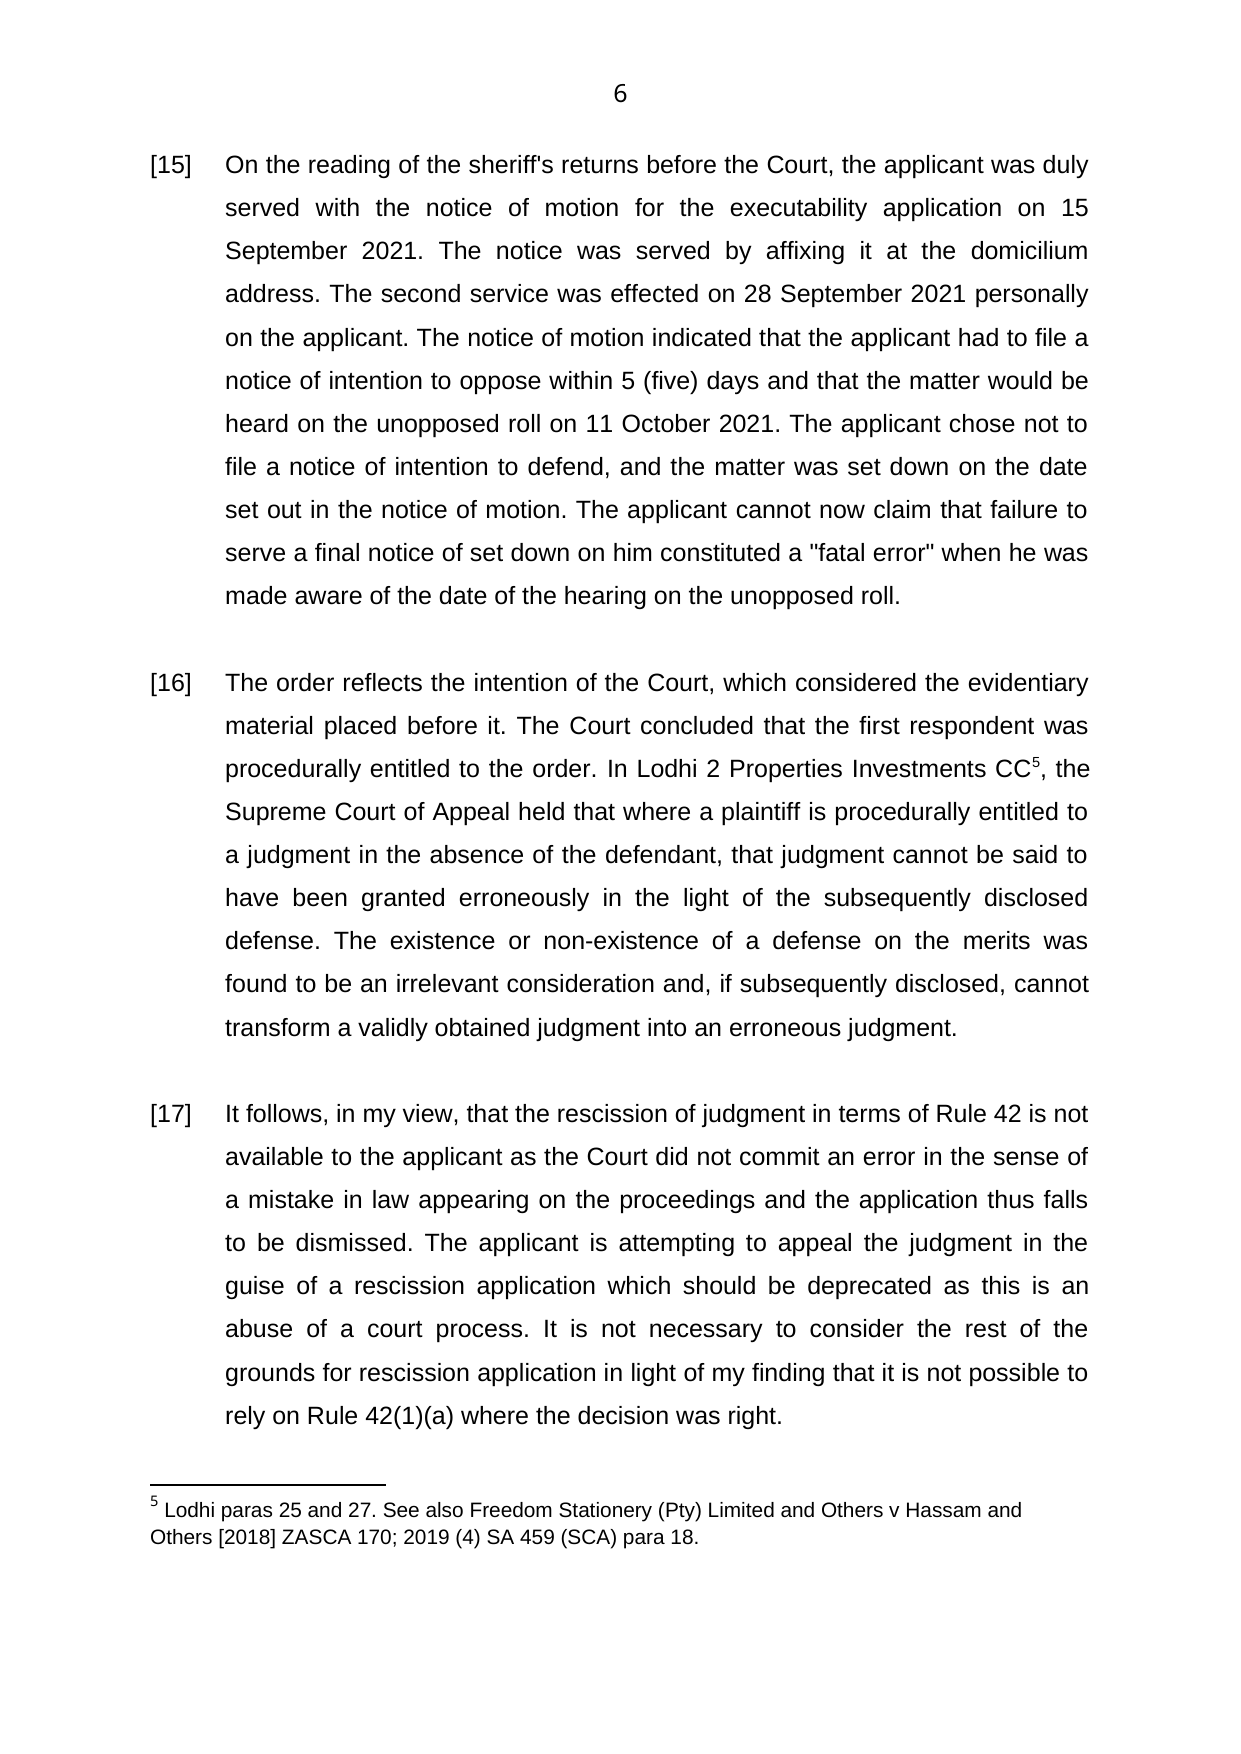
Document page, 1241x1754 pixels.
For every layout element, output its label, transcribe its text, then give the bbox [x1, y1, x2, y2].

text [15] On the reading of the sheriff's returns before the Court, the applicant was duly served with the notice of motion for the executability application on 15 September 2021. The notice was served by affixing it at the domicilium address. The second service was effected on 28 September 2021 personally on the applicant. The notice of motion indicated that the applicant had to file a notice of intention to oppose within 5 (five) days and that the matter would be heard on the unopposed roll on 11 October 2021. The applicant chose not to file a notice of intention to defend, and the matter was set down on the date set out in the notice of motion. The applicant cannot now claim that failure to serve a final notice of set down on him constituted a "fatal error" when he was made aware of the date of the hearing on the unopposed roll. [150, 150, 1090, 610]
text [16] The order reflects the intention of the Court, which considered the evidentiary material placed before it. The Court concluded that the first respondent was procedurally entitled to the order. In Lodhi 2 Properties Investments CC, the Supreme Court of Appeal held that where a plaintiff is procedurally entitled to a judgment in the absence of the defendant, that judgment cannot be said to have been granted erroneously in the light of the subsequently disclosed defense. The existence or non-existence of a defense on the merits was found to be an irrelevant consideration and, if subsequently disclosed, cannot transform a validly obtained judgment into an erroneous judgment. [150, 667, 1090, 1041]
text [17] It follows, in my view, that the rescission of judgment in terms of Rule 42 is not available to the applicant as the Court did not commit an error in the sense of a mistake in law appearing on the proceedings and the application thus falls to be dismissed. The applicant is attempting to appeal the judgment in the guise of a rescission application which should be deprecated as this is an abuse of a court process. It is not necessary to consider the rest of the grounds for rescission application in light of my finding that it is not possible to rely on Rule 42(1)(a) where the decision was right. [150, 1099, 1090, 1429]
